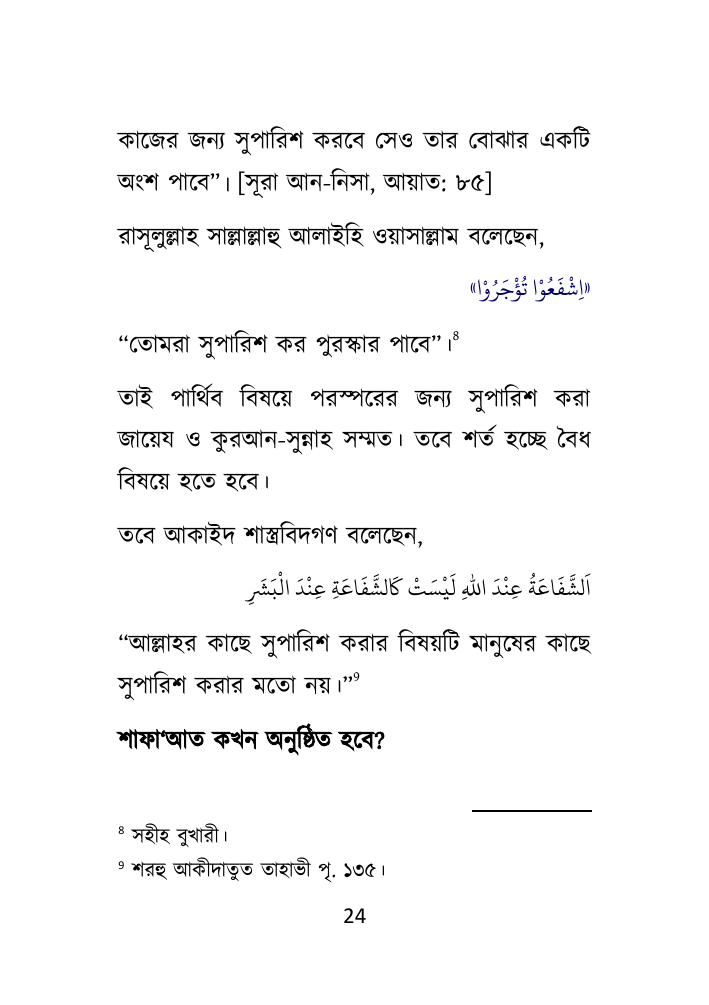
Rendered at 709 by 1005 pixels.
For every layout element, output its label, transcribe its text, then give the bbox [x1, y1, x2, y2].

text রাসূলুল্লাহ সাল্লাল্লাহু আলাইহি ওয়াসাল্লাম বলেছেন, [118, 213, 591, 255]
text “তোমরা সুপারিশ কর পুরস্কার পাবে”। [118, 322, 591, 363]
text তাই পার্থিব বিষয়ে পরস্পরের জন্য সুপারিশ করা জায়েয ও কুরআন-সুন্নাহ সম্মত। তবে শর্ত হচ্ছে বৈধ বিষয়ে হতে হবে। [118, 376, 591, 500]
text «اِشْفَعُوْا تُؤْجَرُوْا» [118, 267, 591, 309]
text اَلشَّفَاعَةُ عِنْدَ اللهِ لَيْسَتْ كَالشَّفَاعَةِ عِنْدَ الْبَشَرِ [118, 567, 591, 609]
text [118, 118, 591, 201]
text শাফা‘আত কখন অনুষ্ঠিত হবে? [118, 717, 591, 758]
text “আল্লাহর কাছে সুপারিশ করার বিষয়টি মানুষের কাছে সুপারিশ করার মতো নয়।” [118, 621, 591, 704]
text তবে আকাইদ শাস্ত্রবিদগণ বলেছেন, [118, 513, 591, 554]
